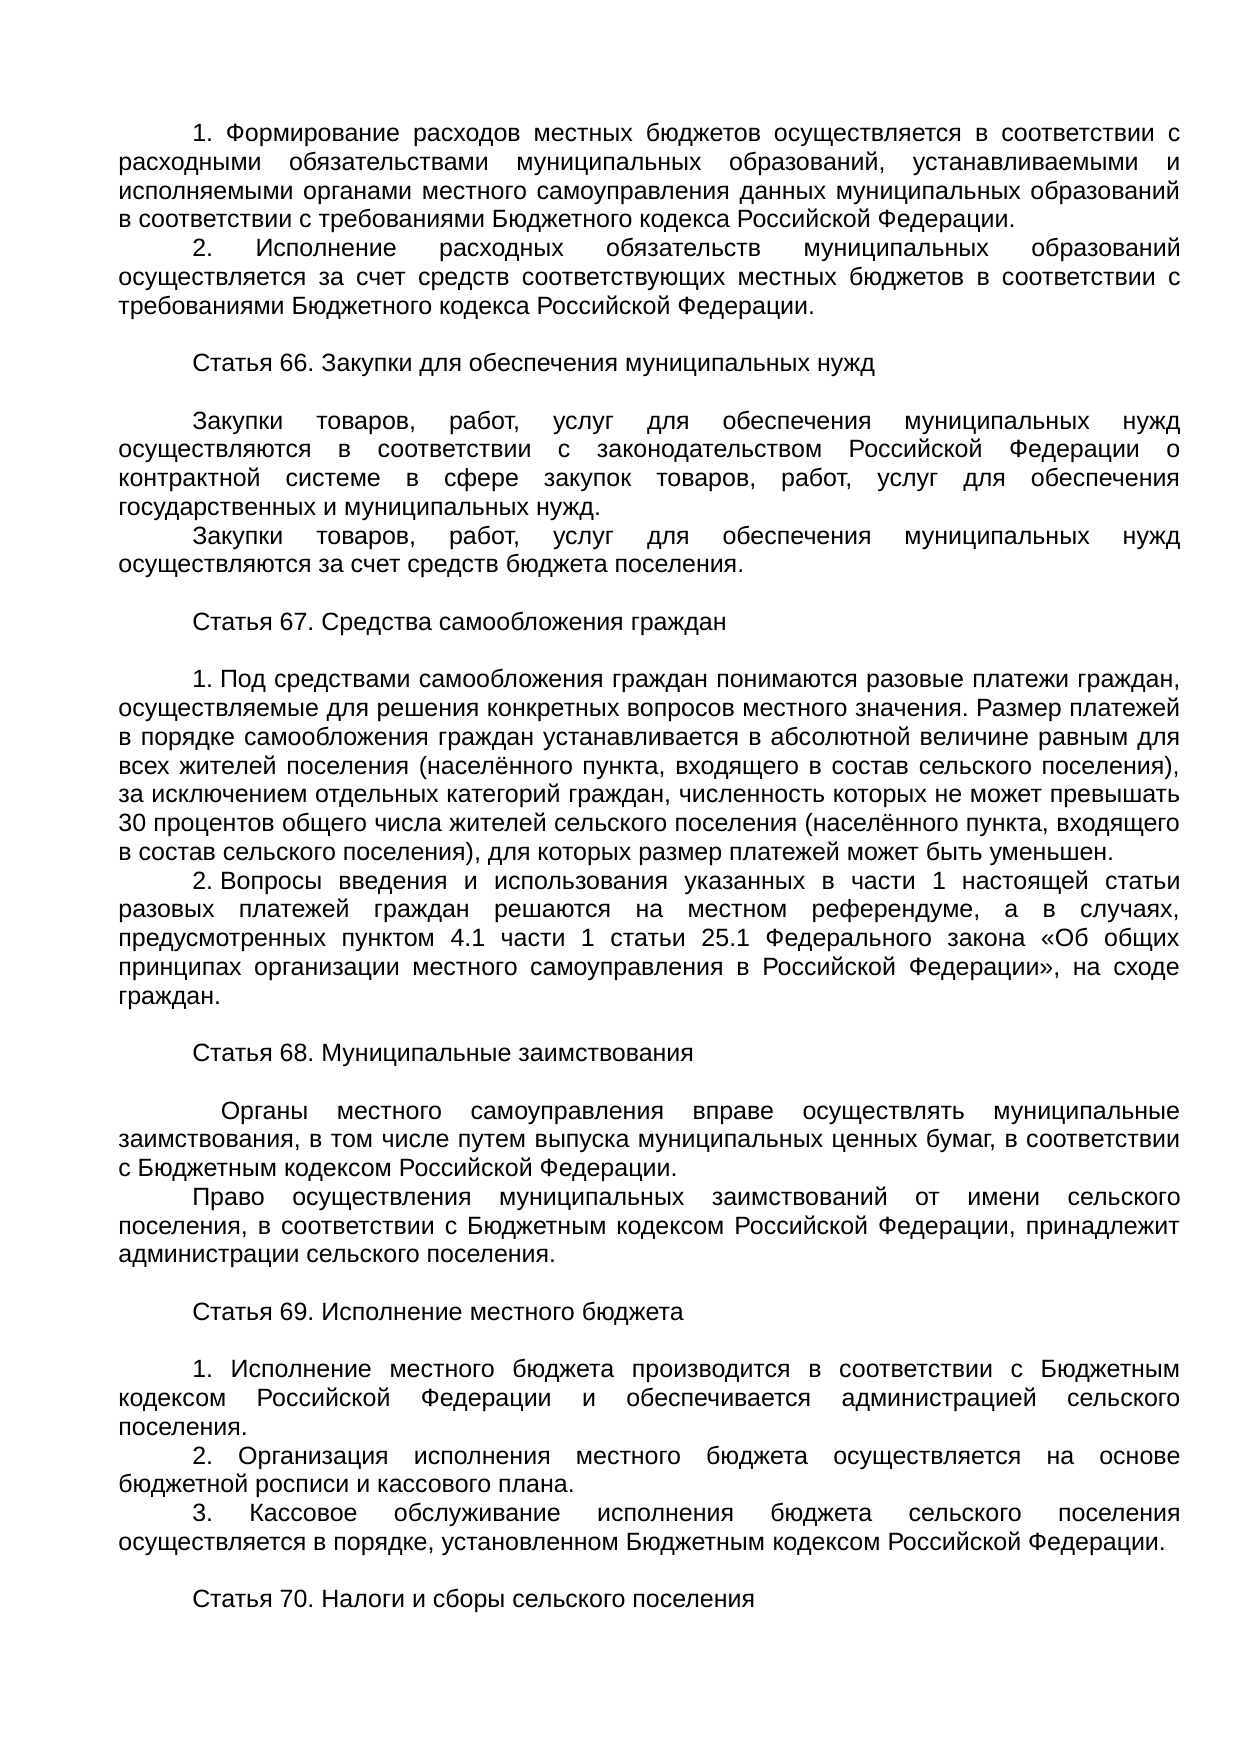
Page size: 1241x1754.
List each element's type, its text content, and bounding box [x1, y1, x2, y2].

text Статья 66. Закупки для обеспечения муниципальных нужд [118, 348, 1181, 377]
text 2. Вопросы введения и использования указанных в части 1 настоящей статьи разовых платежей граждан решаются на местном референдуме, а в случаях, предусмотренных пунктом 4.1 части 1 статьи 25.1 Федерального закона «Об общих принципах организации местного самоуправления в Российской Федерации», на сходе граждан. [118, 866, 1181, 1009]
text 1. Формирование расходов местных бюджетов осуществляется в соответствии с расходными обязательствами муниципальных образований, устанавливаемыми и исполняемыми органами местного самоуправления данных муниципальных образований в соответствии с требованиями Бюджетного кодекса Российской Федерации. [118, 118, 1181, 233]
text Статья 70. Налоги и сборы сельского поселения [118, 1584, 1181, 1613]
text 3. Кассовое обслуживание исполнения бюджета сельского поселения осуществляется в порядке, установленном Бюджетным кодексом Российской Федерации. [118, 1498, 1181, 1556]
text Закупки товаров, работ, услуг для обеспечения муниципальных нужд осуществляются за счет средств бюджета поселения. [118, 521, 1181, 578]
text 2. Организация исполнения местного бюджета осуществляется на основе бюджетной росписи и кассового плана. [118, 1441, 1181, 1498]
text 2. Исполнение расходных обязательств муниципальных образований осуществляется за счет средств соответствующих местных бюджетов в соответствии с требованиями Бюджетного кодекса Российской Федерации. [118, 233, 1181, 319]
text Статья 67. Средства самообложения граждан [118, 607, 1181, 636]
text 1. Под средствами самообложения граждан понимаются разовые платежи граждан, осуществляемые для решения конкретных вопросов местного значения. Размер платежей в порядке самообложения граждан устанавливается в абсолютной величине равным для всех жителей поселения (населённого пункта, входящего в состав сельского поселения), за исключением отдельных категорий граждан, численность которых не может превышать 30 процентов общего числа жителей сельского поселения (населённого пункта, входящего в состав сельского поселения), для которых размер платежей может быть уменьшен. [118, 664, 1181, 866]
text Закупки товаров, работ, услуг для обеспечения муниципальных нужд осуществляются в соответствии с законодательством Российской Федерации о контрактной системе в сфере закупок товаров, работ, услуг для обеспечения государственных и муниципальных нужд. [118, 406, 1181, 521]
text Право осуществления муниципальных заимствований от имени сельского поселения, в соответствии с Бюджетным кодексом Российской Федерации, принадлежит администрации сельского поселения. [118, 1182, 1181, 1268]
text 1. Исполнение местного бюджета производится в соответствии с Бюджетным кодексом Российской Федерации и обеспечивается администрацией сельского поселения. [118, 1354, 1181, 1441]
text Статья 68. Муниципальные заимствования [118, 1038, 1181, 1067]
text Статья 69. Исполнение местного бюджета [118, 1297, 1181, 1326]
text Органы местного самоуправления вправе осуществлять муниципальные заимствования, в том числе путем выпуска муниципальных ценных бумаг, в соответствии с Бюджетным кодексом Российской Федерации. [118, 1096, 1181, 1182]
